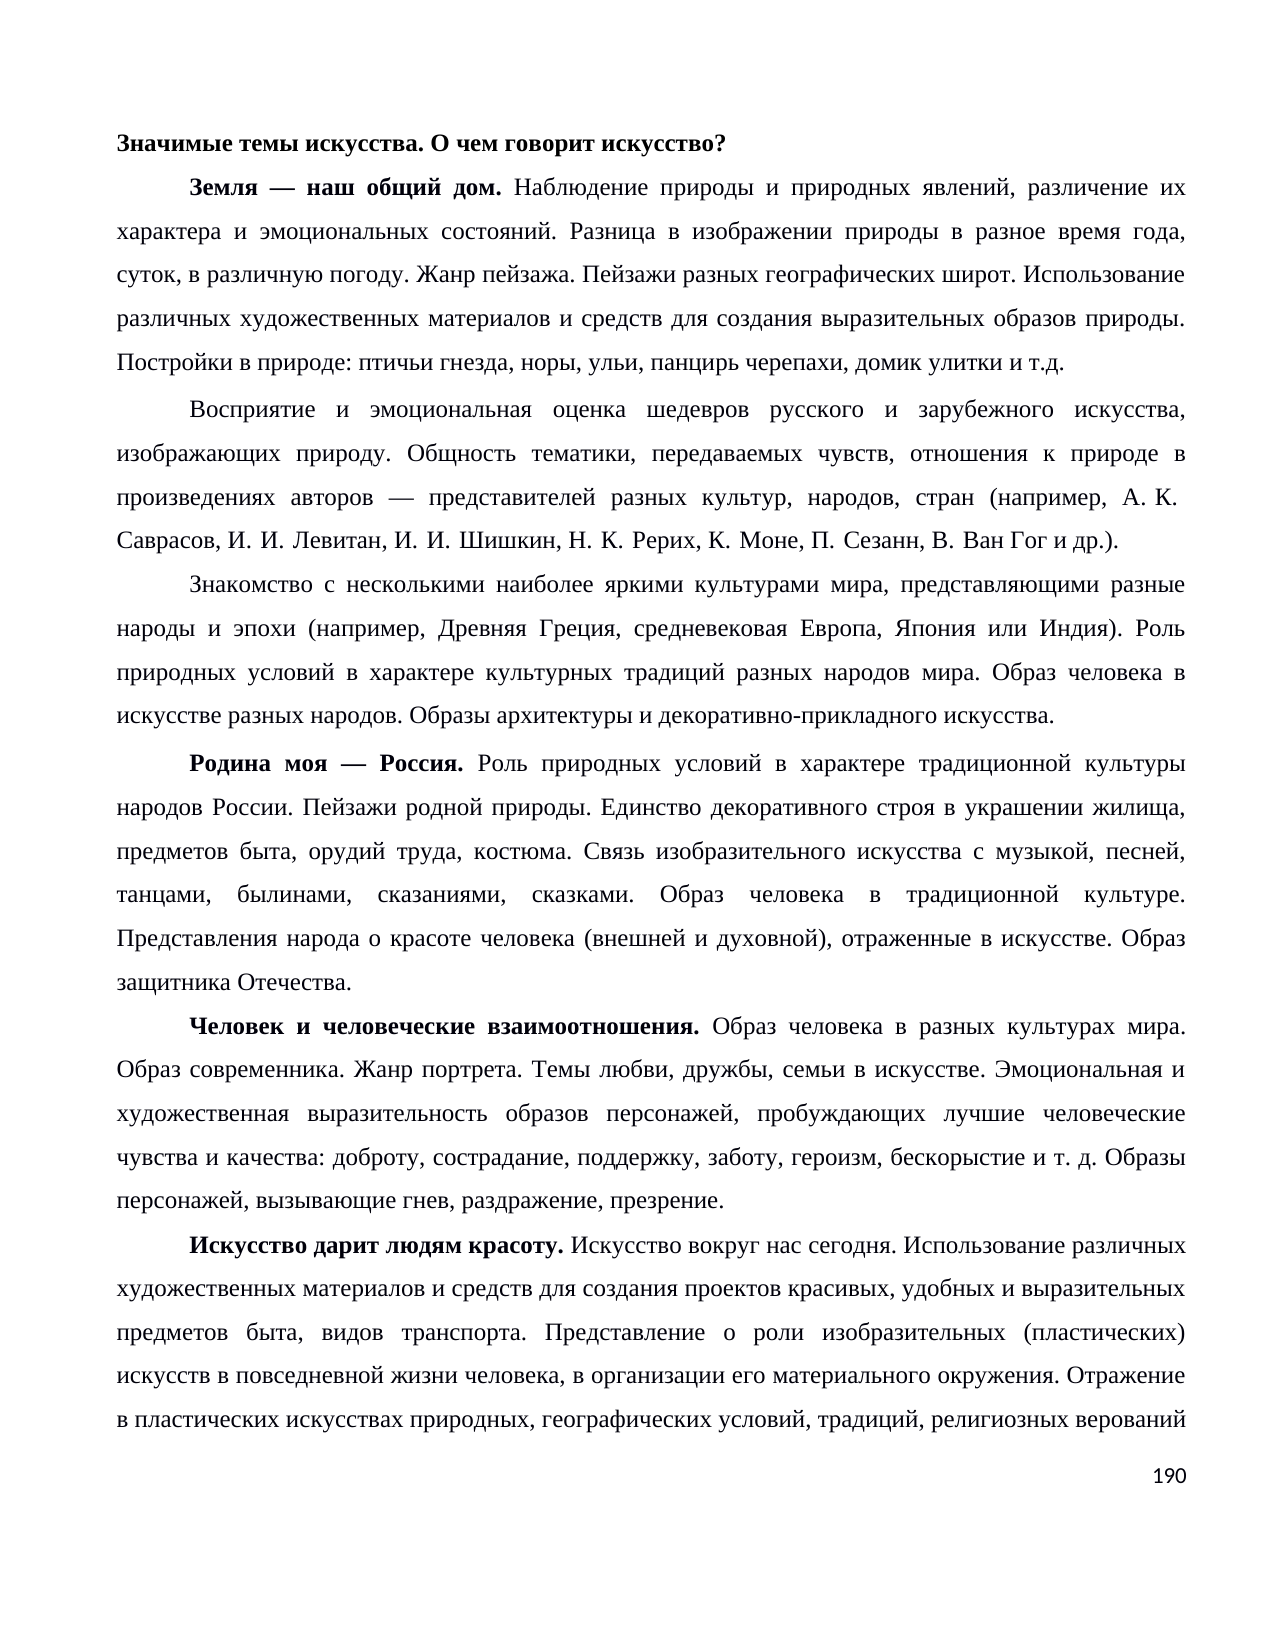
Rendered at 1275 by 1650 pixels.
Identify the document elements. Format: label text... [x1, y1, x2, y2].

text Значимые темы искусства. О чем говорит искусство? [116, 128, 1187, 157]
text Земля — наш общий дом. Наблюдение природы и природных явлений, различение их характера и эмоциональных состояний. Разница в изображении природы в разное время года, суток, в различную погоду. Жанр пейзажа. Пейзажи разных географических широт. Использование различных художественных материалов и средств для создания выразительных образов природы. Постройки в природе: птичьи гнезда, норы, ульи, панцирь черепахи, домик улитки и т.д. [116, 172, 1187, 375]
text Знакомство с несколькими наиболее яркими культурами мира, представляющими разные народы и эпохи (например, Древняя Греция, средневековая Европа, Япония или Индия). Роль природных условий в характере культурных традиций разных народов мира. Образ человека в искусстве разных народов. Образы архитектуры и декоративно-прикладного искусства. [116, 569, 1187, 729]
text Восприятие и эмоциональная оценка шедевров русского и зарубежного искусства, изображающих природу. Общность тематики, передаваемых чувств, отношения к природе в произведениях авторов — представителей разных культур, народов, стран (например, А. К. Саврасов, И. И. Левитан, И. И. Шишкин, Н. К. Рерих, К. Моне, П. Сезанн, В. Ван Гог и др.). [116, 394, 1187, 554]
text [116, 1230, 1187, 1433]
text Человек и человеческие взаимоотношения. Образ человека в разных культурах мира. Образ современника. Жанр портрета. Темы любви, дружбы, семьи в искусстве. Эмоциональная и художественная выразительность образов персонажей, пробуждающих лучшие человеческие чувства и качества: доброту, сострадание, поддержку, заботу, героизм, бескорыстие и т. д. Образы персонажей, вызывающие гнев, раздражение, презрение. [116, 1011, 1187, 1214]
text Родина моя — Россия. Роль природных условий в характере традиционной культуры народов России. Пейзажи родной природы. Единство декоративного строя в украшении жилища, предметов быта, орудий труда, костюма. Связь изобразительного искусства с музыкой, песней, танцами, былинами, сказаниями, сказками. Образ человека в традиционной культуре. Представления народа о красоте человека (внешней и духовной), отраженные в искусстве. Образ защитника Отечества. [116, 748, 1187, 996]
